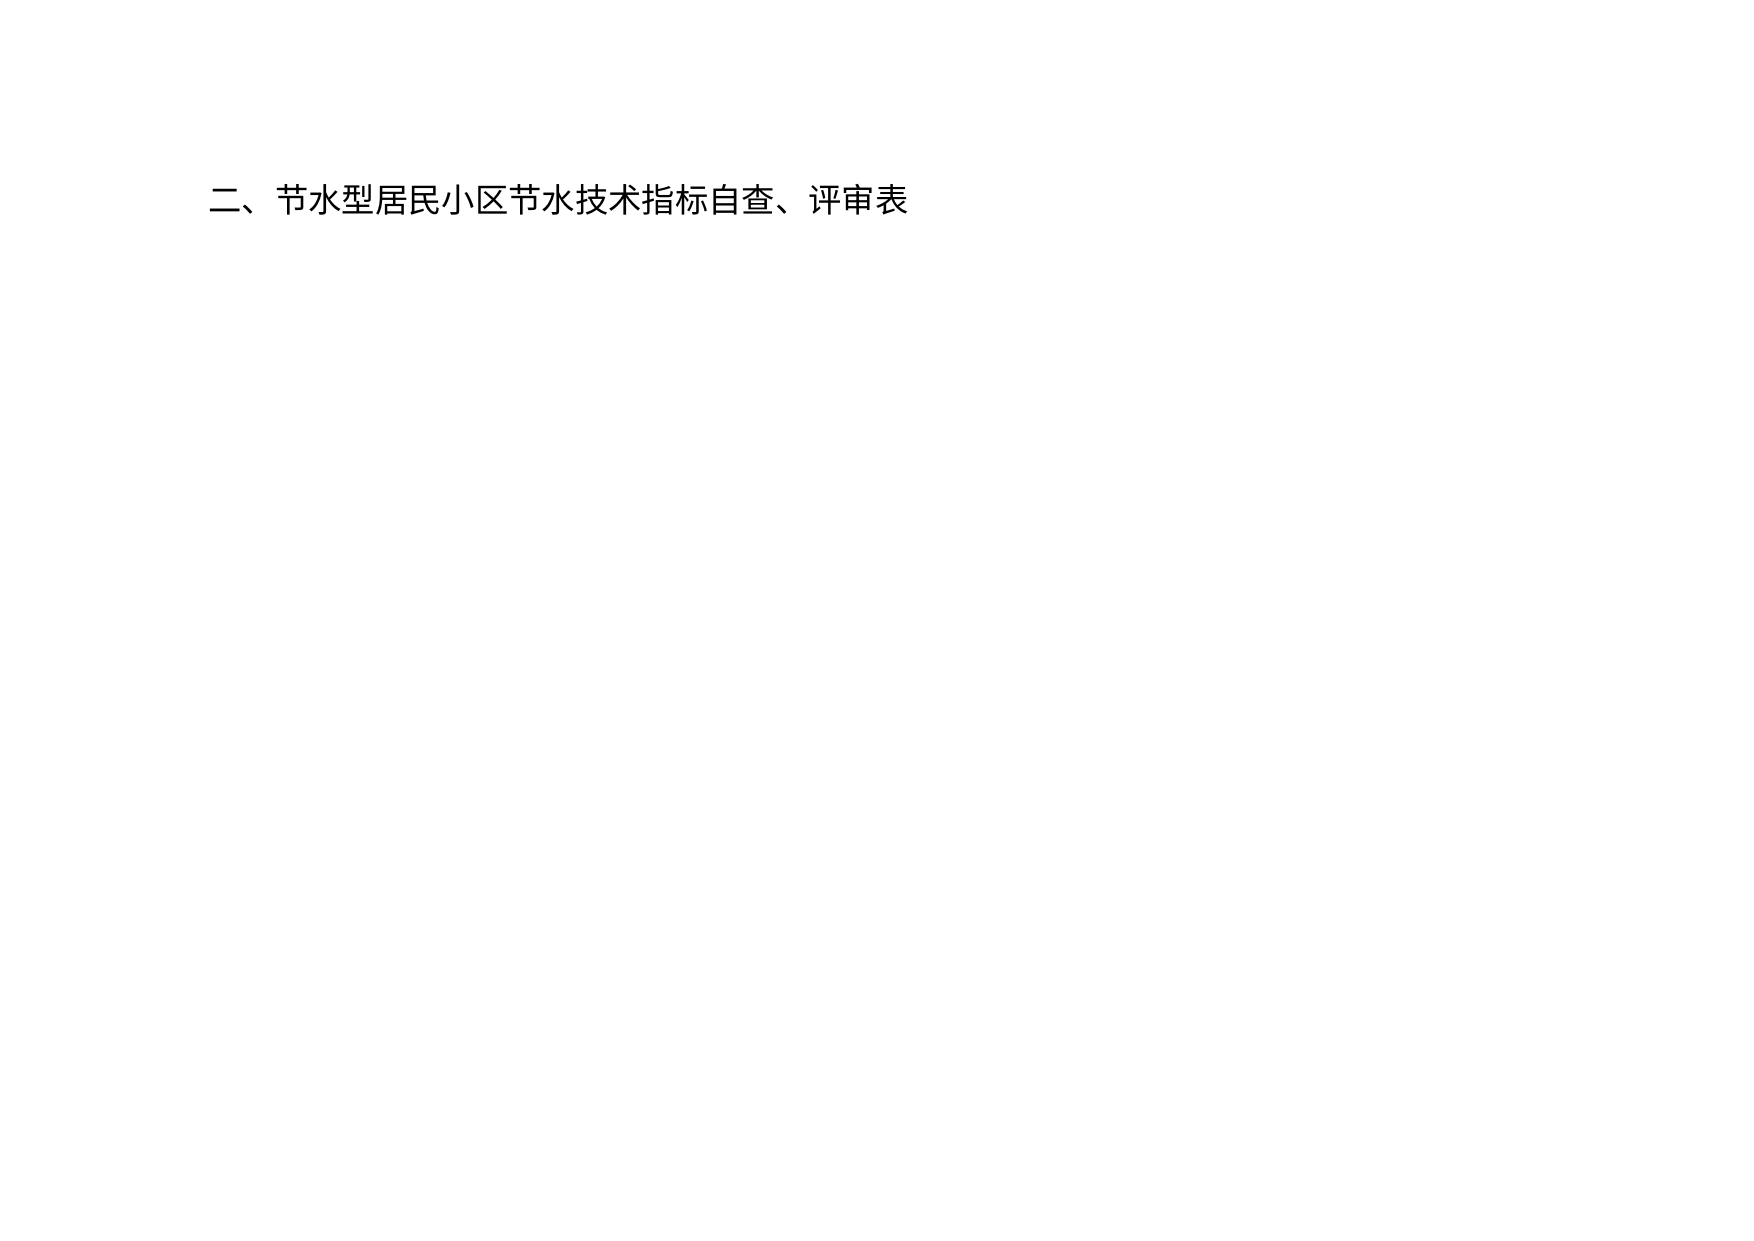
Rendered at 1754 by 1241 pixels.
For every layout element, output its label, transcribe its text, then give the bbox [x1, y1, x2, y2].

text 二、节水型居民小区节水技术指标自查、评审表 [150, 165, 1604, 230]
